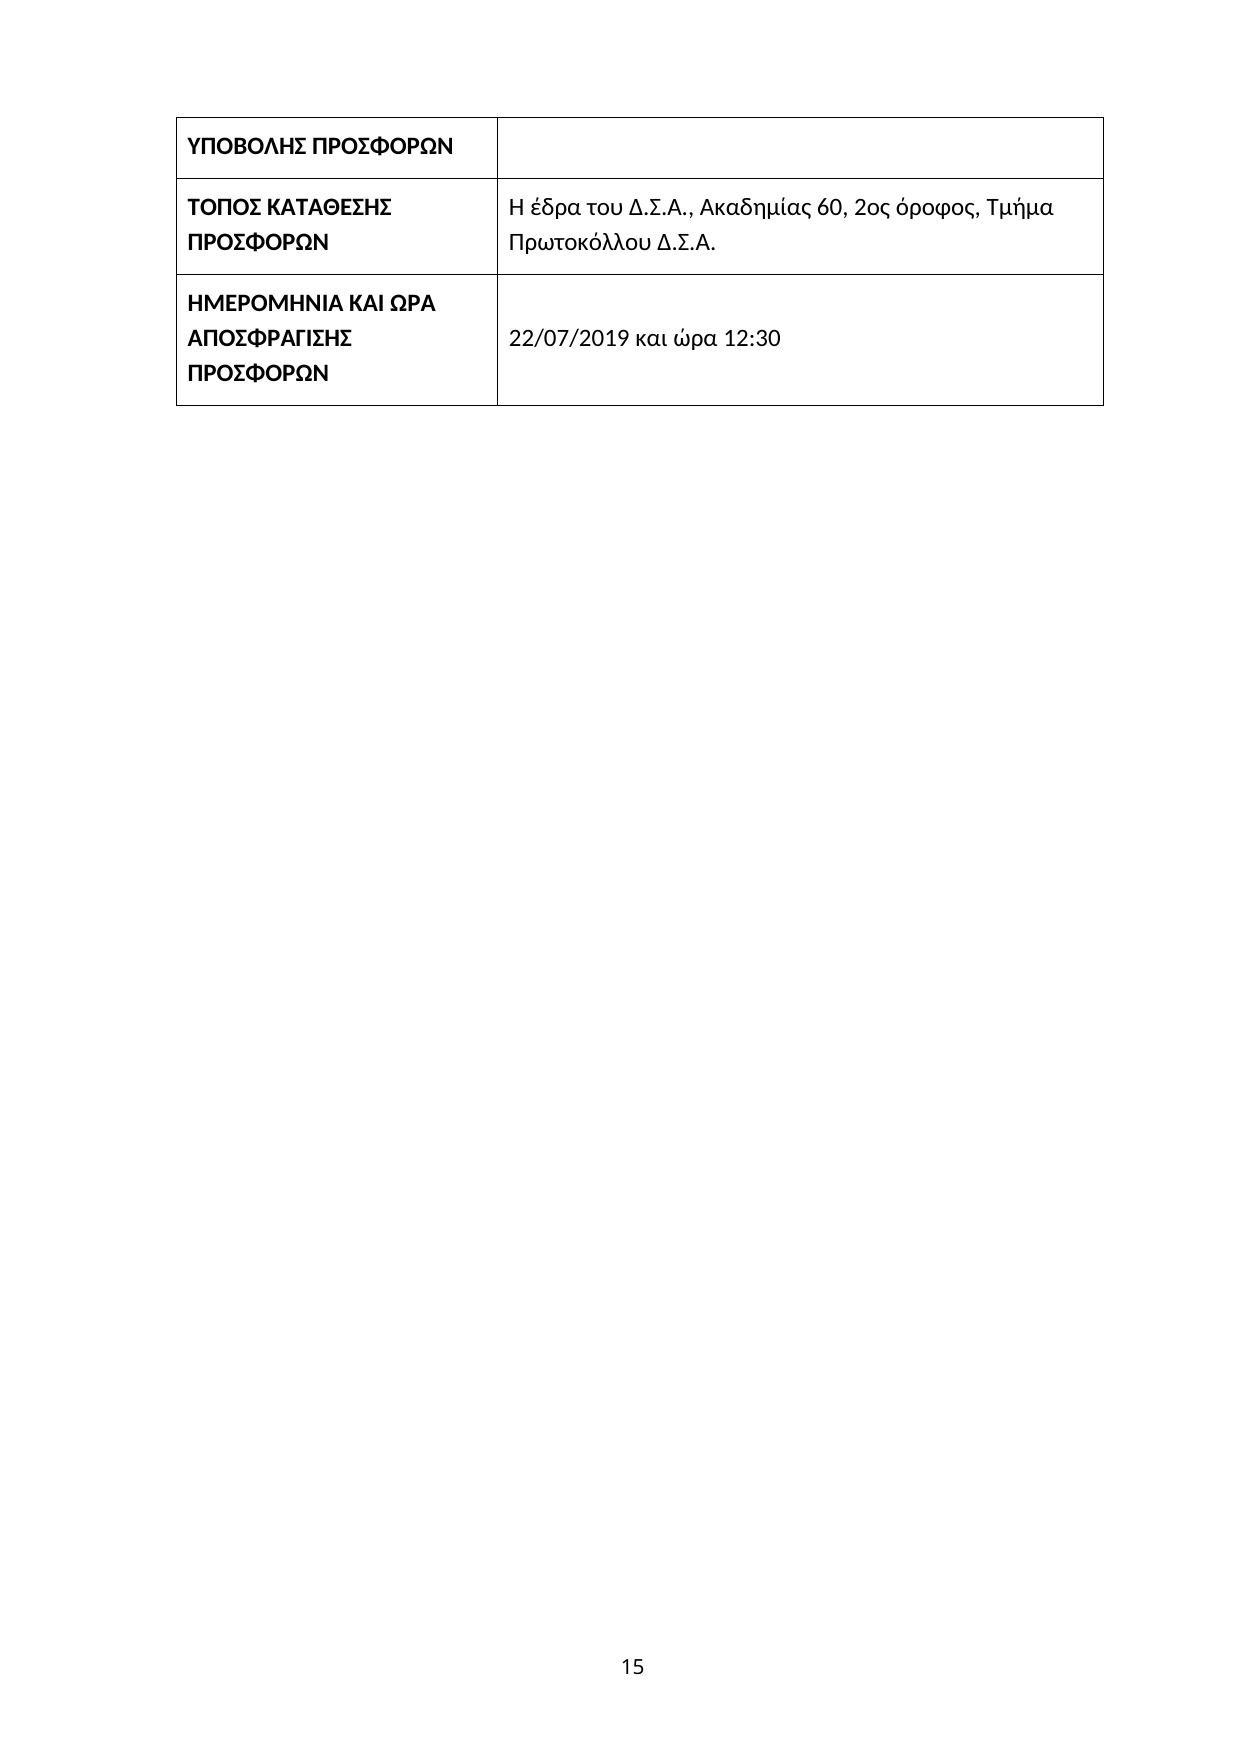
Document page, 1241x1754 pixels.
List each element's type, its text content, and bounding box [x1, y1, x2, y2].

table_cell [177, 118, 497, 178]
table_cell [498, 118, 1103, 178]
table_cell ΤΟΠΟΣ ΚΑΤΑΘΕΣΗΣ ΠΡΟΣΦΟΡΩΝ [177, 179, 497, 274]
table_cell 22/07/2019 και ώρα 12:30 [498, 275, 1103, 404]
table_cell ΗΜΕΡΟΜΗΝΙΑ ΚΑΙ ΩΡΑ ΑΠΟΣΦΡΑΓΙΣΗΣ ΠΡΟΣΦΟΡΩΝ [177, 275, 497, 404]
table_cell Η έδρα του Δ.Σ.Α., Ακαδημίας 60, 2ος όροφος, Τμήμα Πρωτοκόλλου Δ.Σ.Α. [498, 179, 1103, 274]
